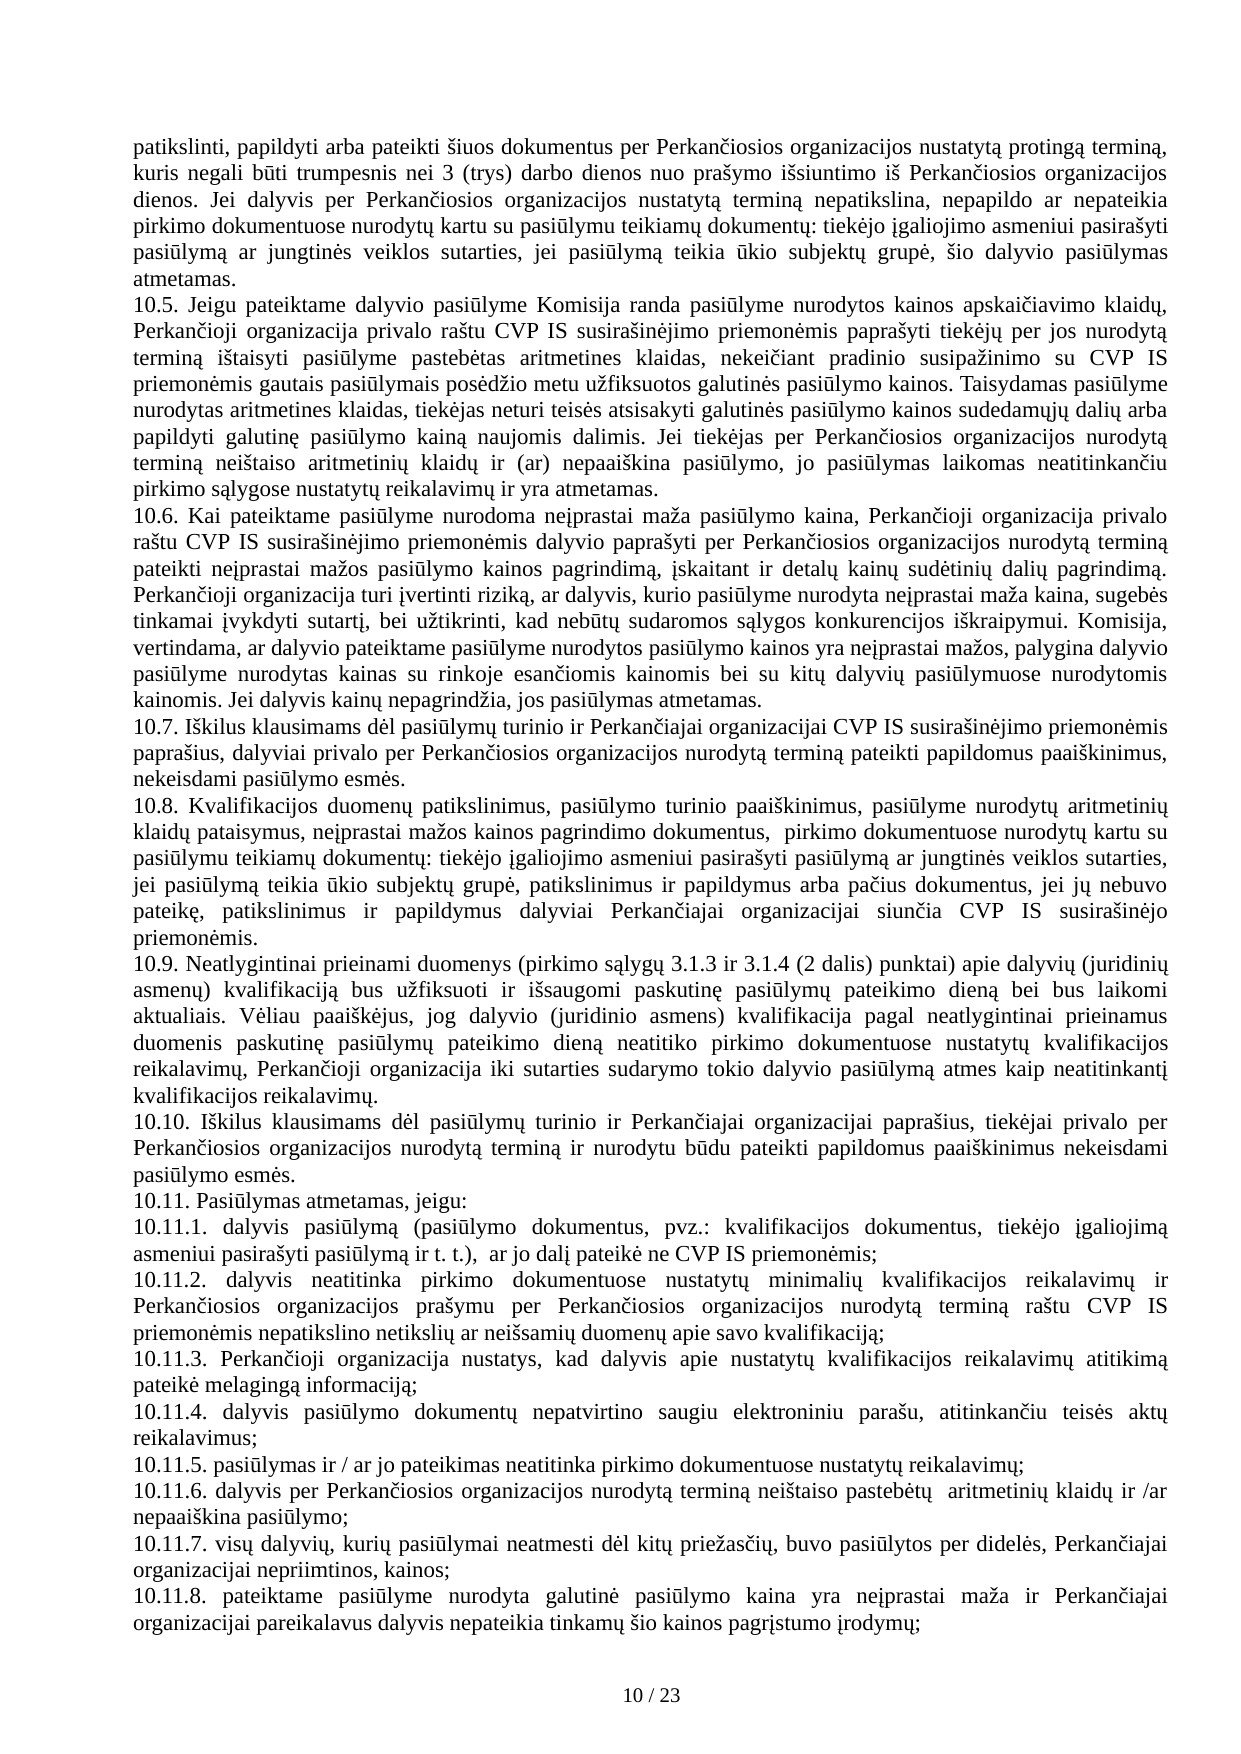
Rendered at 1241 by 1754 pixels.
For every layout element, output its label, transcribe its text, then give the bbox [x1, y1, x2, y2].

text 10.11.6. dalyvis per Perkančiosios organizacijos nurodytą terminą neištaiso pastebėtų aritmetinių klaidų ir /ar nepaaiškina pasiūlymo; [133, 1477, 1169, 1530]
text 10.10. Iškilus klausimams dėl pasiūlymų turinio ir Perkančiajai organizacijai paprašius, tiekėjai privalo per Perkančiosios organizacijos nurodytą terminą ir nurodytu būdu pateikti papildomus paaiškinimus nekeisdami pasiūlymo esmės. [133, 1108, 1169, 1187]
text 10.11.1. dalyvis pasiūlymą (pasiūlymo dokumentus, pvz.: kvalifikacijos dokumentus, tiekėjo įgaliojimą asmeniui pasirašyti pasiūlymą ir t. t.), ar jo dalį pateikė ne CVP IS priemonėmis; [133, 1213, 1169, 1266]
text 10.7. Iškilus klausimams dėl pasiūlymų turinio ir Perkančiajai organizacijai CVP IS susirašinėjimo priemonėmis paprašius, dalyviai privalo per Perkančiosios organizacijos nurodytą terminą pateikti papildomus paaiškinimus, nekeisdami pasiūlymo esmės. [133, 713, 1169, 792]
text 10.11.2. dalyvis neatitinka pirkimo dokumentuose nustatytų minimalių kvalifikacijos reikalavimų ir Perkančiosios organizacijos prašymu per Perkančiosios organizacijos nurodytą terminą raštu CVP IS priemonėmis nepatikslino netikslių ar neišsamių duomenų apie savo kvalifikaciją; [133, 1266, 1169, 1345]
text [133, 133, 1169, 291]
text 10.11.4. dalyvis pasiūlymo dokumentų nepatvirtino saugiu elektroniniu parašu, atitinkančiu teisės aktų reikalavimus; [133, 1398, 1169, 1451]
text 10.11.3. Perkančioji organizacija nustatys, kad dalyvis apie nustatytų kvalifikacijos reikalavimų atitikimą pateikė melagingą informaciją; [133, 1345, 1169, 1398]
text 10.6. Kai pateiktame pasiūlyme nurodoma neįprastai maža pasiūlymo kaina, Perkančioji organizacija privalo raštu CVP IS susirašinėjimo priemonėmis dalyvio paprašyti per Perkančiosios organizacijos nurodytą terminą pateikti neįprastai mažos pasiūlymo kainos pagrindimą, įskaitant ir detalų kainų sudėtinių dalių pagrindimą. Perkančioji organizacija turi įvertinti riziką, ar dalyvis, kurio pasiūlyme nurodyta neįprastai maža kaina, sugebės tinkamai įvykdyti sutartį, bei užtikrinti, kad nebūtų sudaromos sąlygos konkurencijos iškraipymui. Komisija, vertindama, ar dalyvio pateiktame pasiūlyme nurodytos pasiūlymo kainos yra neįprastai mažos, palygina dalyvio pasiūlyme nurodytas kainas su rinkoje esančiomis kainomis bei su kitų dalyvių pasiūlymuose nurodytomis kainomis. Jei dalyvis kainų nepagrindžia, jos pasiūlymas atmetamas. [133, 502, 1169, 713]
text 10.8. Kvalifikacijos duomenų patikslinimus, pasiūlymo turinio paaiškinimus, pasiūlyme nurodytų aritmetinių klaidų pataisymus, neįprastai mažos kainos pagrindimo dokumentus, pirkimo dokumentuose nurodytų kartu su pasiūlymu teikiamų dokumentų: tiekėjo įgaliojimo asmeniui pasirašyti pasiūlymą ar jungtinės veiklos sutarties, jei pasiūlymą teikia ūkio subjektų grupė, patikslinimus ir papildymus arba pačius dokumentus, jei jų nebuvo pateikę, patikslinimus ir papildymus dalyviai Perkančiajai organizacijai siunčia CVP IS susirašinėjo priemonėmis. [133, 792, 1169, 950]
text 10.11.8. pateiktame pasiūlyme nurodyta galutinė pasiūlymo kaina yra neįprastai maža ir Perkančiajai organizacijai pareikalavus dalyvis nepateikia tinkamų šio kainos pagrįstumo įrodymų; [133, 1582, 1169, 1635]
text 10.9. Neatlygintinai prieinami duomenys (pirkimo sąlygų 3.1.3 ir 3.1.4 (2 dalis) punktai) apie dalyvių (juridinių asmenų) kvalifikaciją bus užfiksuoti ir išsaugomi paskutinę pasiūlymų pateikimo dieną bei bus laikomi aktualiais. Vėliau paaiškėjus, jog dalyvio (juridinio asmens) kvalifikacija pagal neatlygintinai prieinamus duomenis paskutinę pasiūlymų pateikimo dieną neatitiko pirkimo dokumentuose nustatytų kvalifikacijos reikalavimų, Perkančioji organizacija iki sutarties sudarymo tokio dalyvio pasiūlymą atmes kaip neatitinkantį kvalifikacijos reikalavimų. [133, 950, 1169, 1108]
text 10.11.7. visų dalyvių, kurių pasiūlymai neatmesti dėl kitų priežasčių, buvo pasiūlytos per didelės, Perkančiajai organizacijai nepriimtinos, kainos; [133, 1530, 1169, 1582]
text 10.5. Jeigu pateiktame dalyvio pasiūlyme Komisija randa pasiūlyme nurodytos kainos apskaičiavimo klaidų, Perkančioji organizacija privalo raštu CVP IS susirašinėjimo priemonėmis paprašyti tiekėjų per jos nurodytą terminą ištaisyti pasiūlyme pastebėtas aritmetines klaidas, nekeičiant pradinio susipažinimo su CVP IS priemonėmis gautais pasiūlymais posėdžio metu užfiksuotos galutinės pasiūlymo kainos. Taisydamas pasiūlyme nurodytas aritmetines klaidas, tiekėjas neturi teisės atsisakyti galutinės pasiūlymo kainos sudedamųjų dalių arba papildyti galutinę pasiūlymo kainą naujomis dalimis. Jei tiekėjas per Perkančiosios organizacijos nurodytą terminą neištaiso aritmetinių klaidų ir (ar) nepaaiškina pasiūlymo, jo pasiūlymas laikomas neatitinkančiu pirkimo sąlygose nustatytų reikalavimų ir yra atmetamas. [133, 291, 1169, 502]
text 10.11.5. pasiūlymas ir / ar jo pateikimas neatitinka pirkimo dokumentuose nustatytų reikalavimų; [133, 1451, 1169, 1477]
text 10.11. Pasiūlymas atmetamas, jeigu: [133, 1187, 1169, 1213]
